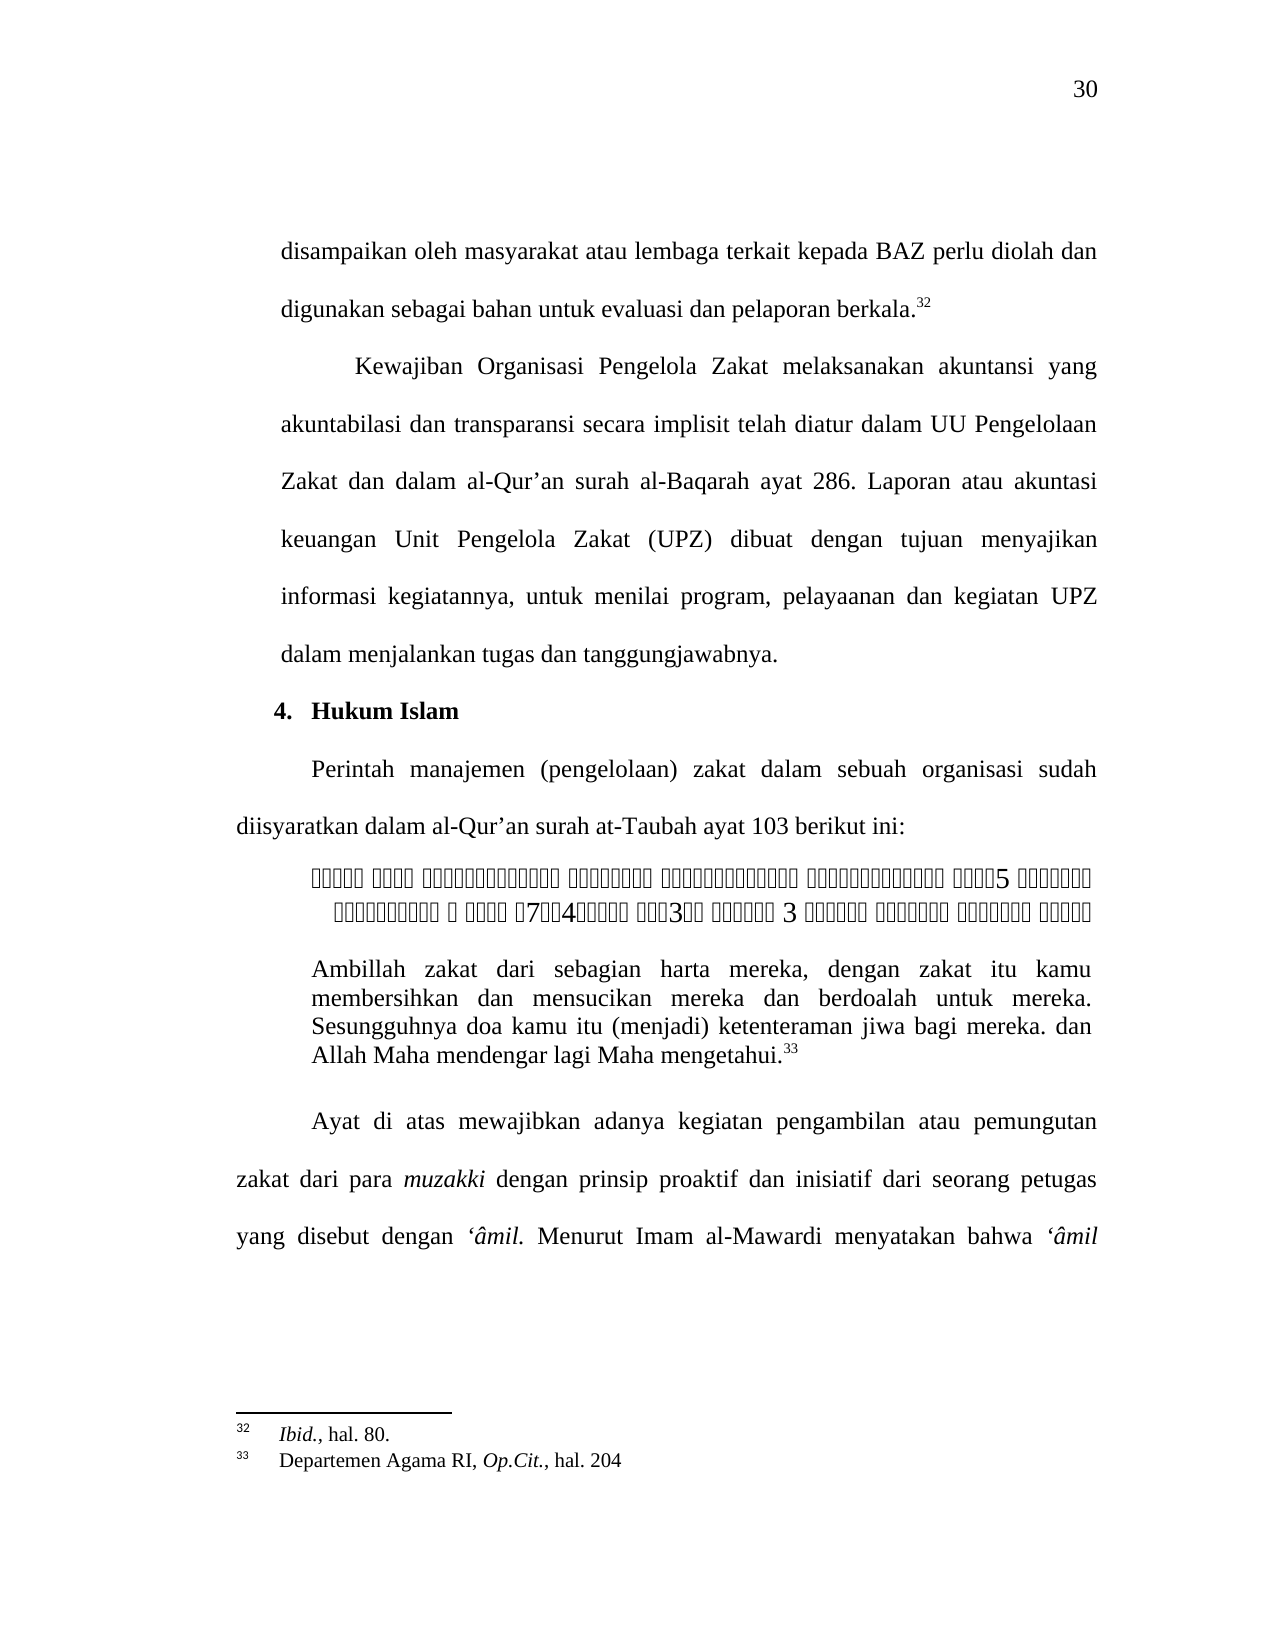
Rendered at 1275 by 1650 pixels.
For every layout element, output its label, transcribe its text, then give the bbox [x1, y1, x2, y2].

text Kewajiban Organisasi Pengelola Zakat melaksanakan akuntansi yang akuntabilasi dan transparansi secara implisit telah diatur dalam UU Pengelolaan Zakat dan dalam al-Qur’an surah al-Baqarah ayat 286. Laporan atau akuntasi keuangan Unit Pengelola Zakat (UPZ) dibuat dengan tujuan menyajikan informasi kegiatannya, untuk menilai program, pelayaanan dan kegiatan UPZ dalam menjalankan tugas dan tanggungjawabnya. [281, 351, 1098, 667]
list Hukum Islam [274, 696, 1098, 725]
text Ambillah zakat dari sebagian harta mereka, dengan zakat itu kamu membersihkan dan mensucikan mereka dan berdoalah untuk mereka. Sesungguhnya doa kamu itu (menjadi) ketenteraman jiwa bagi mereka. dan Allah Maha mendengar lagi Maha mengetahui. [311, 954, 1092, 1069]
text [236, 1106, 1098, 1308]
list Perintah manajemen (pengelolaan) zakat dalam sebuah organisasi sudah diisyaratkan dalam al-Qur’an surah at-Taubah ayat 103 berikut ini: [236, 754, 1098, 840]
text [281, 236, 1098, 322]
